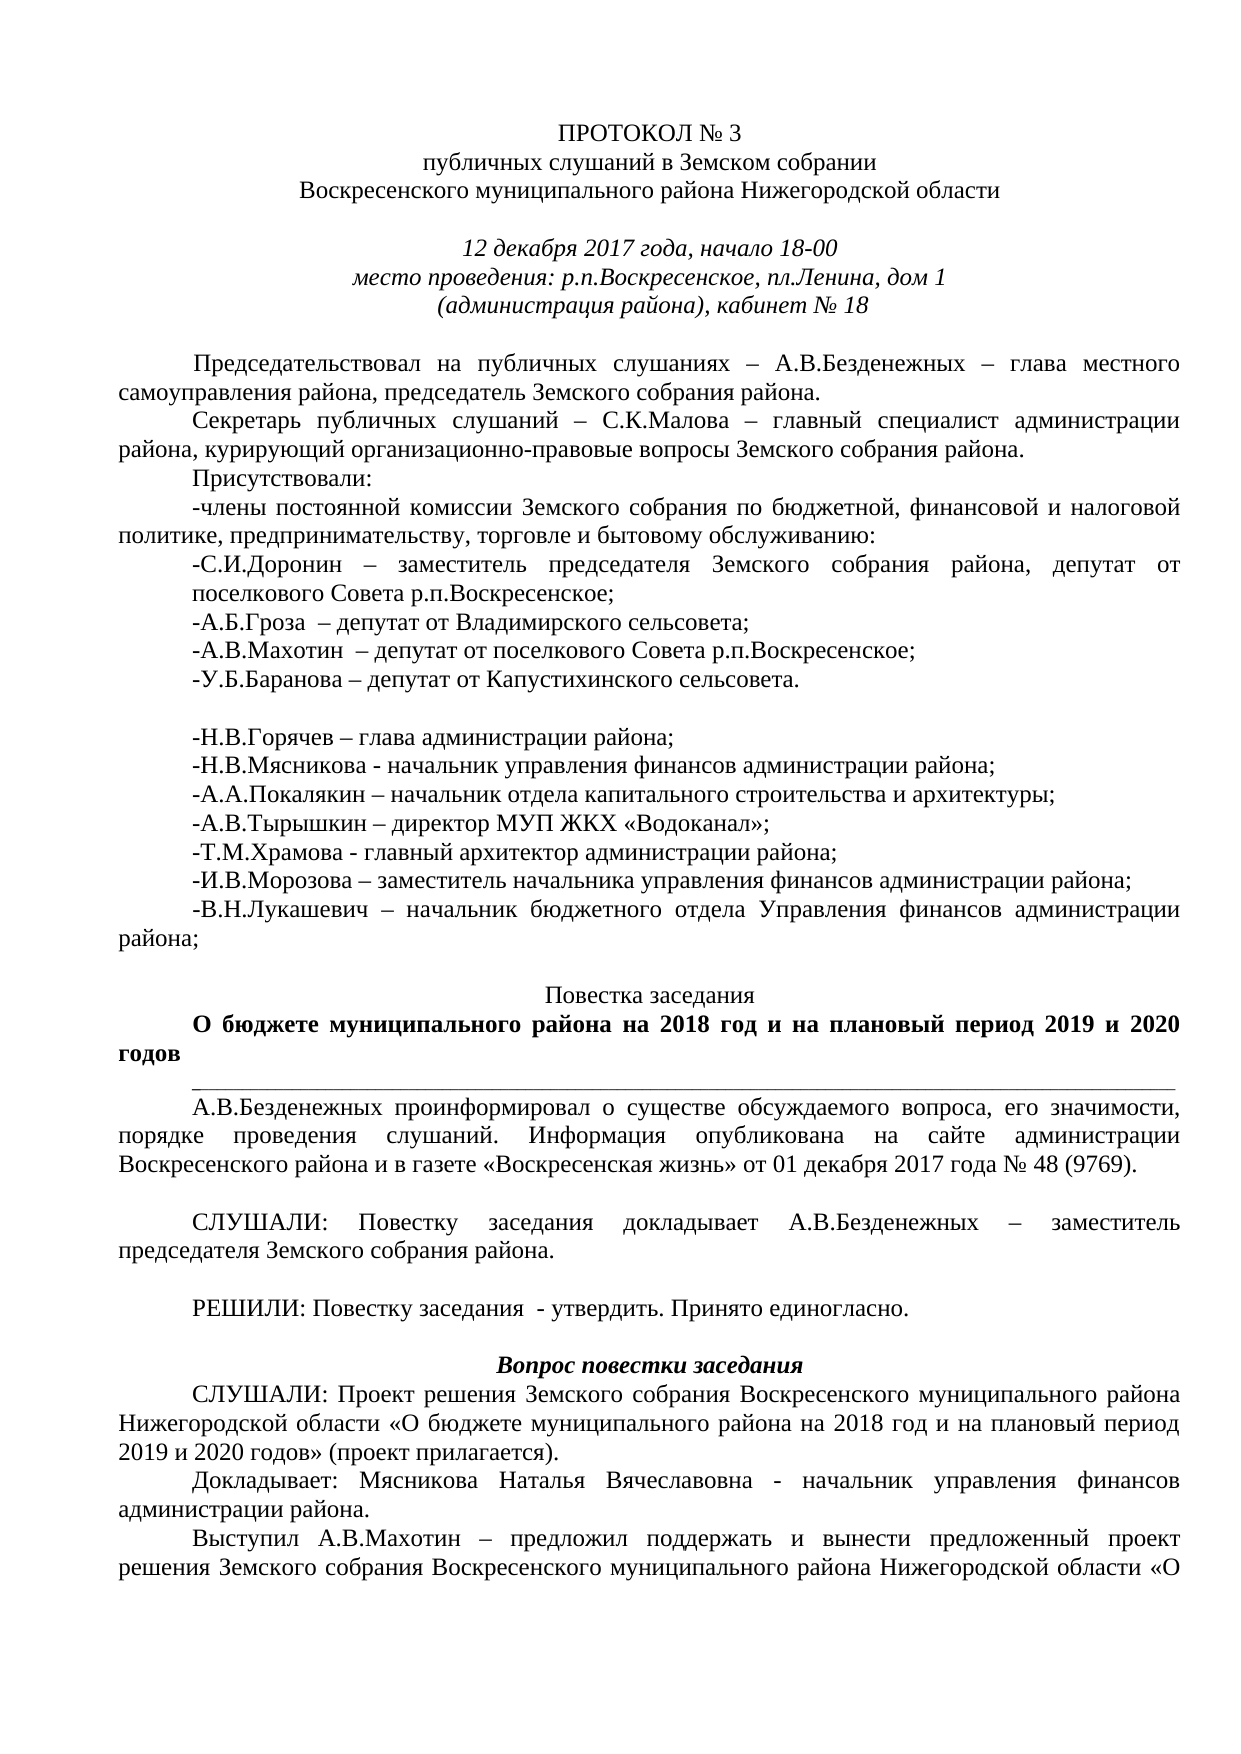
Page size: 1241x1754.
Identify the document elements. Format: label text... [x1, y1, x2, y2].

text -Н.В.Горячев – глава администрации района; [118, 722, 1181, 751]
text Воскресенского муниципального района Нижегородской области [118, 176, 1181, 204]
text (администрация района), кабинет № 18 [118, 291, 1181, 319]
text А.В.Безденежных проинформировал о существе обсуждаемого вопроса, его значимости, порядке проведения слушаний. Информация опубликована на сайте администрации Воскресенского района и в газете «Воскресенская жизнь» от 01 декабря 2017 года № 48 (9769). [118, 1092, 1181, 1178]
text Председательствовал на публичных слушаниях – А.В.Безденежных – глава местного самоуправления района, председатель Земского собрания района. [118, 348, 1181, 406]
text -А.А.Покалякин – начальник отдела капитального строительства и архитектуры; [192, 779, 1181, 808]
text ______________________________________________________________________________________________________________________ [118, 1067, 1181, 1092]
text -А.Б.Гроза – депутат от Владимирского сельсовета; [192, 607, 1181, 636]
text -Н.В.Мясникова - начальник управления финансов администрации района; [192, 751, 1181, 779]
text -В.Н.Лукашевич – начальник бюджетного отдела Управления финансов администрации района; [118, 894, 1181, 952]
text ПРОТОКОЛ № 3 [118, 118, 1181, 147]
text РЕШИЛИ: Повестку заседания - утвердить. Принято единогласно. [118, 1293, 1181, 1322]
text 12 декабря 2017 года, начало 18-00 [118, 233, 1181, 262]
text СЛУШАЛИ: Повестку заседания докладывает А.В.Безденежных – заместитель председателя Земского собрания района. [118, 1207, 1181, 1264]
text Повестка заседания [118, 981, 1181, 1009]
text Вопрос повестки заседания [118, 1351, 1181, 1379]
text О бюджете муниципального района на 2018 год и на плановый период 2019 и 2020 годов [118, 1009, 1181, 1067]
text -члены постоянной комиссии Земского собрания по бюджетной, финансовой и налоговой политике, предпринимательству, торговле и бытовому обслуживанию: [118, 492, 1181, 549]
text СЛУШАЛИ: Проект решения Земского собрания Воскресенского муниципального района Нижегородской области «О бюджете муниципального района на 2018 год и на плановый период 2019 и 2020 годов» (проект прилагается). [118, 1379, 1181, 1466]
text -А.В.Махотин – депутат от поселкового Совета р.п.Воскресенское; [192, 636, 1181, 664]
text -И.В.Морозова – заместитель начальника управления финансов администрации района; [192, 866, 1181, 894]
text -У.Б.Баранова – депутат от Капустихинского сельсовета. [192, 664, 1181, 693]
text -Т.М.Храмова - главный архитектор администрации района; [192, 837, 1181, 866]
text Присутствовали: [118, 463, 1181, 492]
text Докладывает: Мясникова Наталья Вячеславовна - начальник управления финансов администрации района. [118, 1466, 1181, 1523]
text -А.В.Тырышкин – директор МУП ЖКХ «Водоканал»; [192, 808, 1181, 837]
text Секретарь публичных слушаний – С.К.Малова – главный специалист администрации района, курирующий организационно-правовые вопросы Земского собрания района. [118, 406, 1181, 463]
text место проведения: р.п.Воскресенское, пл.Ленина, дом 1 [118, 262, 1181, 291]
text -С.И.Доронин – заместитель председателя Земского собрания района, депутат от поселкового Совета р.п.Воскресенское; [192, 549, 1181, 607]
text публичных слушаний в Земском собрании [118, 147, 1181, 176]
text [118, 1523, 1181, 1581]
